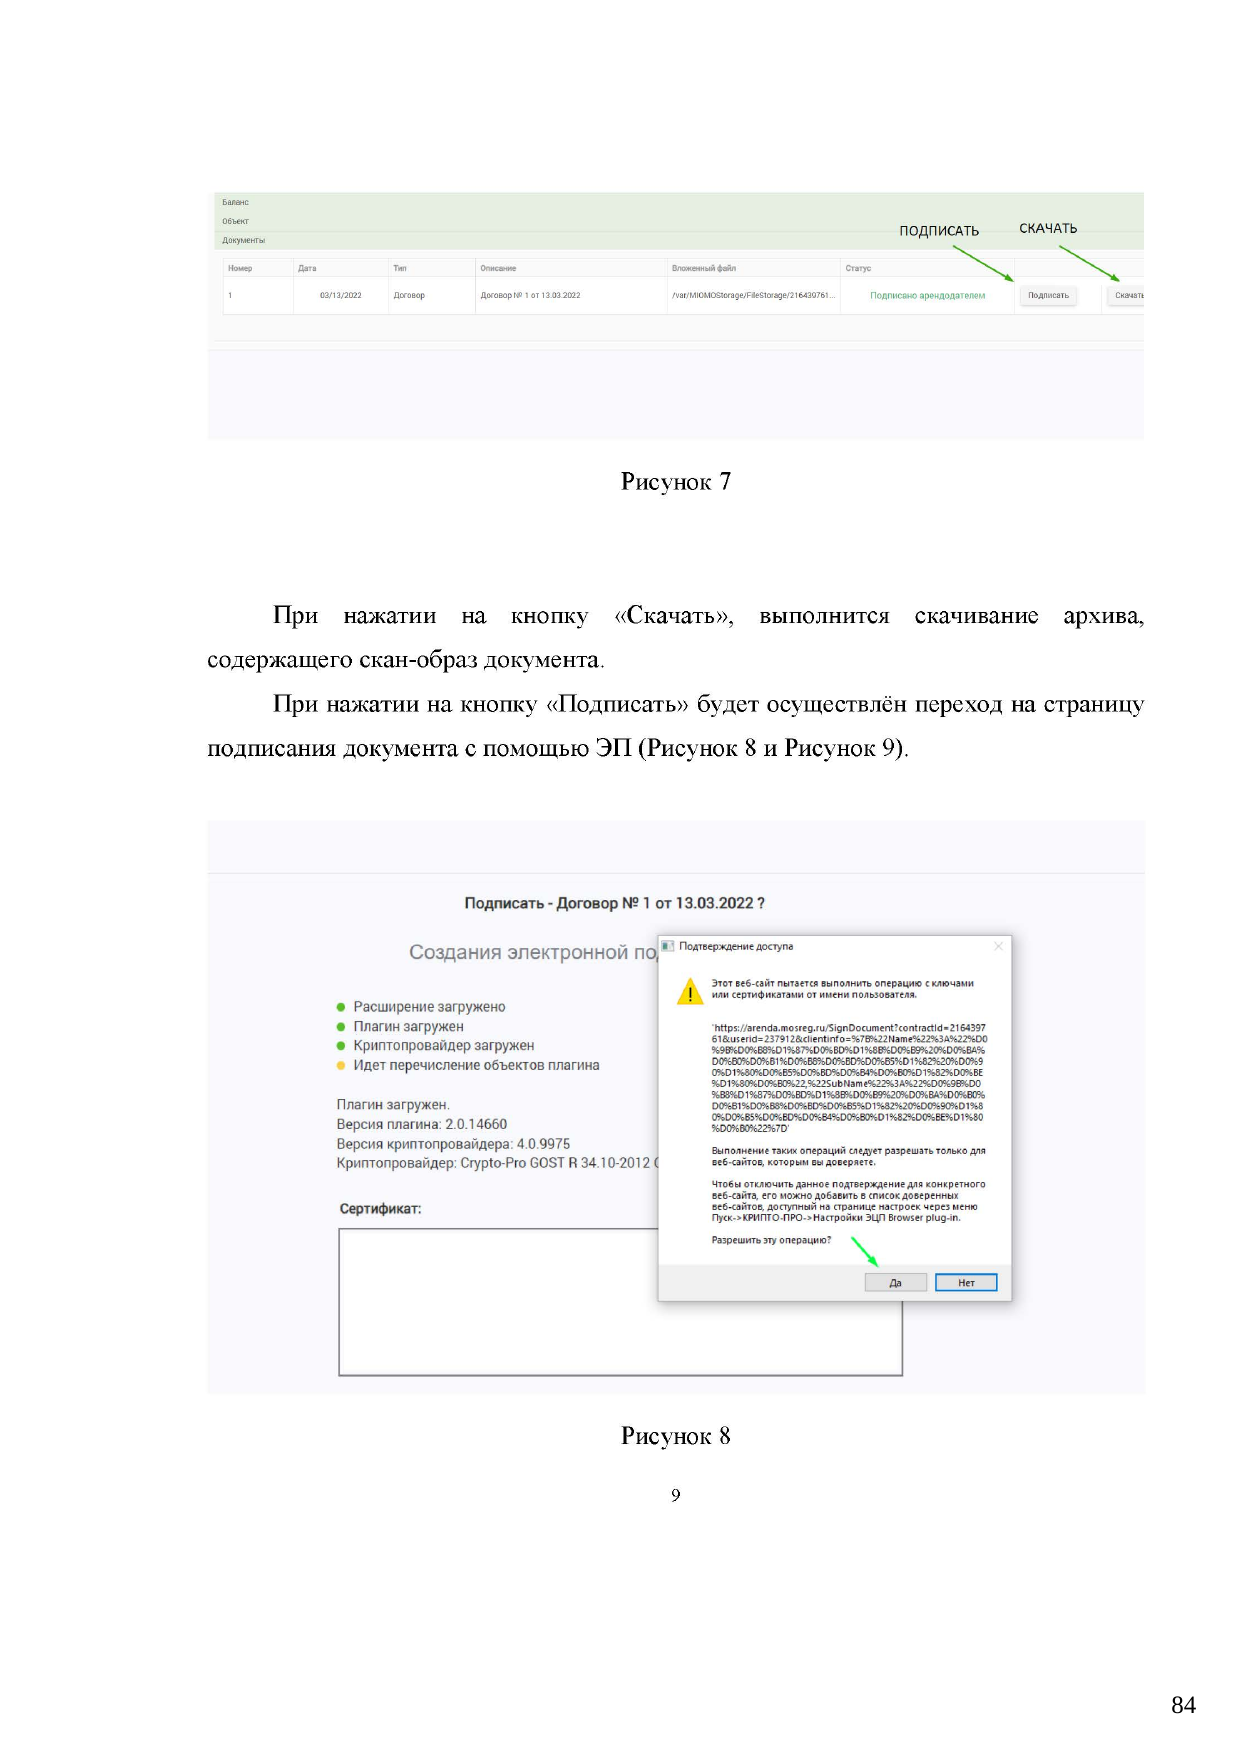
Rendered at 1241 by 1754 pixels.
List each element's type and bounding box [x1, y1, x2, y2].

picture [103, 88, 1197, 1635]
